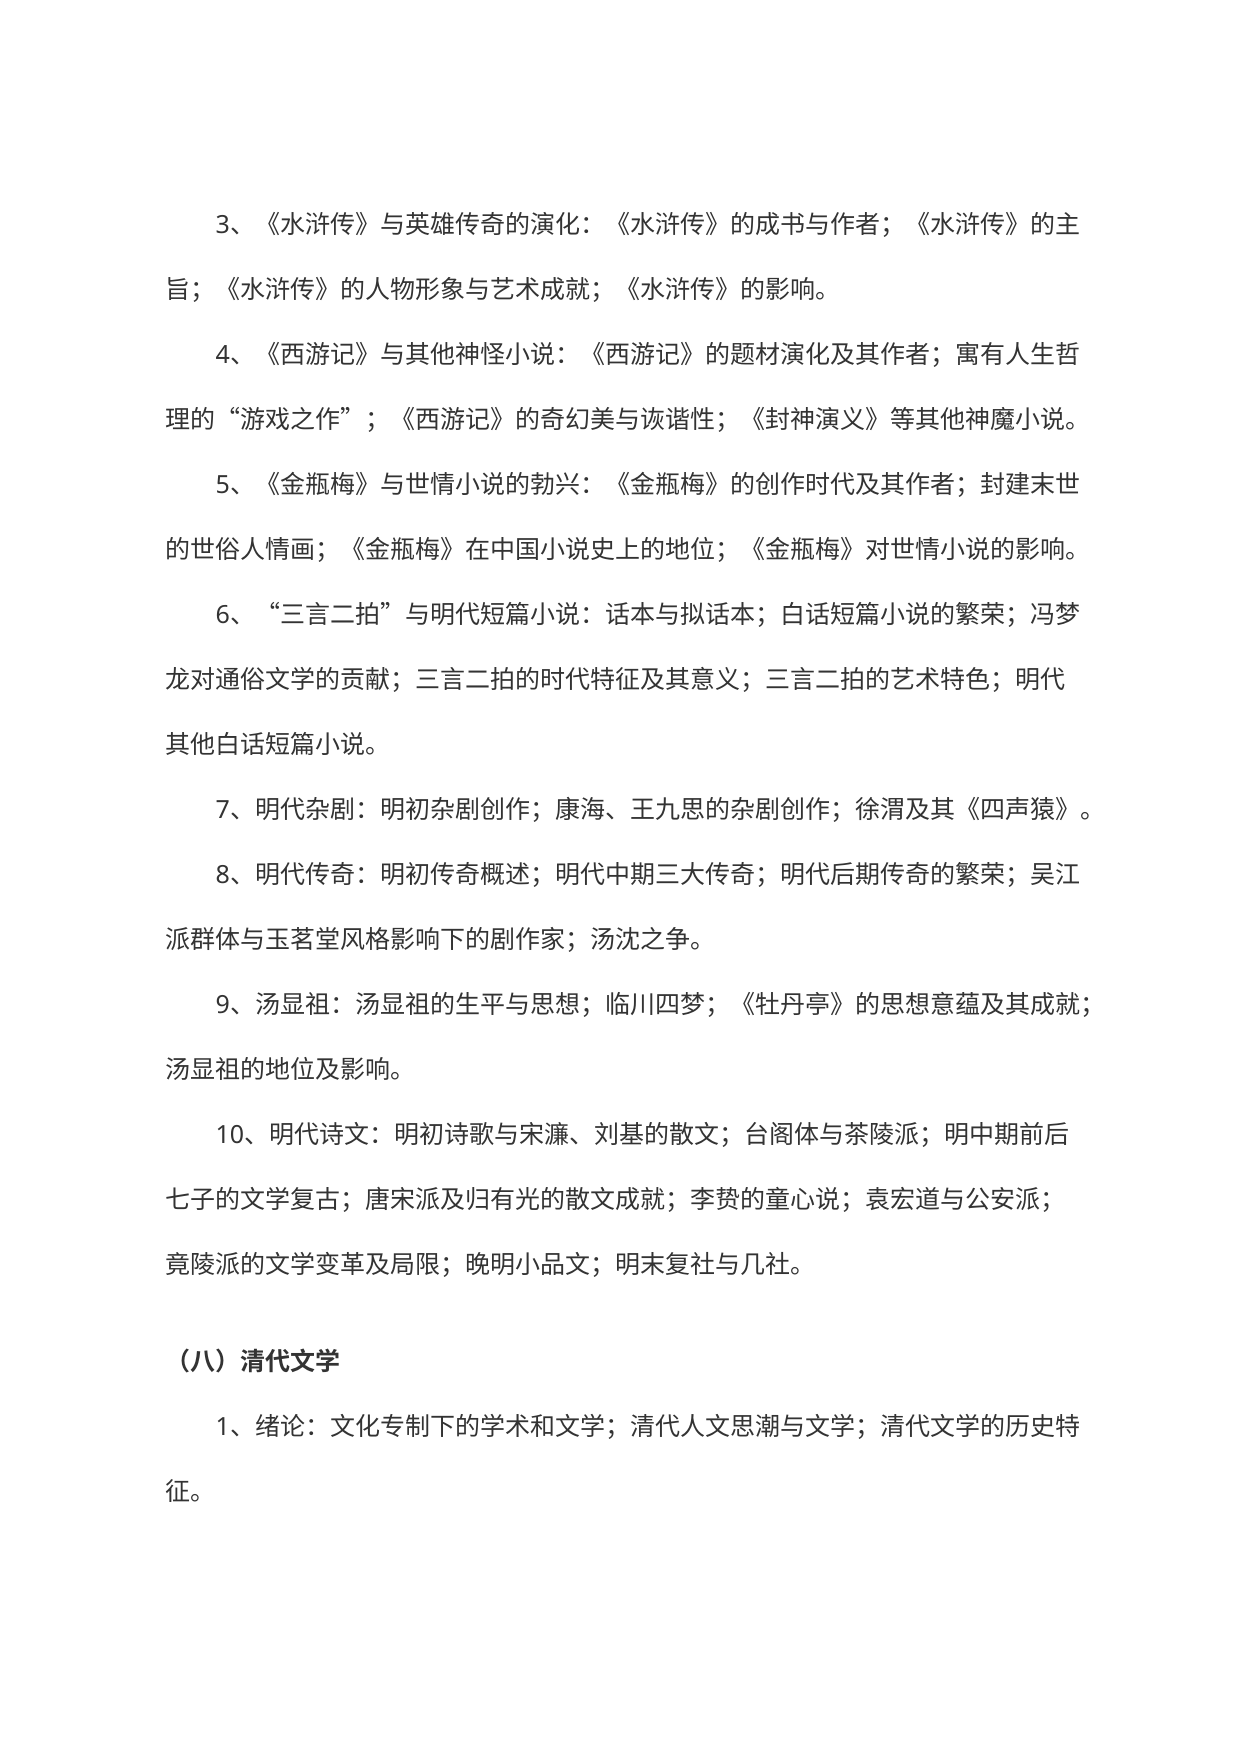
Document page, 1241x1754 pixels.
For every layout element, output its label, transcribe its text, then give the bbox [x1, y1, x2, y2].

text 5、《金瓶梅》与世情小说的勃兴：《金瓶梅》的创作时代及其作者；封建末世的世俗人情画；《金瓶梅》在中国小说史上的地位；《金瓶梅》对世情小说的影响。 [165, 450, 1087, 580]
text 9、汤显祖：汤显祖的生平与思想；临川四梦；《牡丹亭》的思想意蕴及其成就；汤显祖的地位及影响。 [165, 970, 1087, 1100]
text 6、“三言二拍”与明代短篇小说：话本与拟话本；白话短篇小说的繁荣；冯梦龙对通俗文学的贡献；三言二拍的时代特征及其意义；三言二拍的艺术特色；明代其他白话短篇小说。 [165, 580, 1087, 775]
text （八）清代文学 [165, 1327, 1087, 1392]
text 8、明代传奇：明初传奇概述；明代中期三大传奇；明代后期传奇的繁荣；吴江派群体与玉茗堂风格影响下的剧作家；汤沈之争。 [165, 840, 1087, 970]
text 1、绪论：文化专制下的学术和文学；清代人文思潮与文学；清代文学的历史特征。 [165, 1392, 1087, 1522]
text 3、《水浒传》与英雄传奇的演化：《水浒传》的成书与作者；《水浒传》的主旨；《水浒传》的人物形象与艺术成就；《水浒传》的影响。 [165, 190, 1087, 320]
text 7、明代杂剧：明初杂剧创作；康海、王九思的杂剧创作；徐渭及其《四声猿》。 [165, 775, 1087, 840]
text 4、《西游记》与其他神怪小说：《西游记》的题材演化及其作者；寓有人生哲理的“游戏之作”；《西游记》的奇幻美与诙谐性；《封神演义》等其他神魔小说。 [165, 320, 1087, 450]
text 10、明代诗文：明初诗歌与宋濂、刘基的散文；台阁体与茶陵派；明中期前后七子的文学复古；唐宋派及归有光的散文成就；李贽的童心说；袁宏道与公安派；竟陵派的文学变革及局限；晚明小品文；明末复社与几社。 [165, 1100, 1087, 1295]
